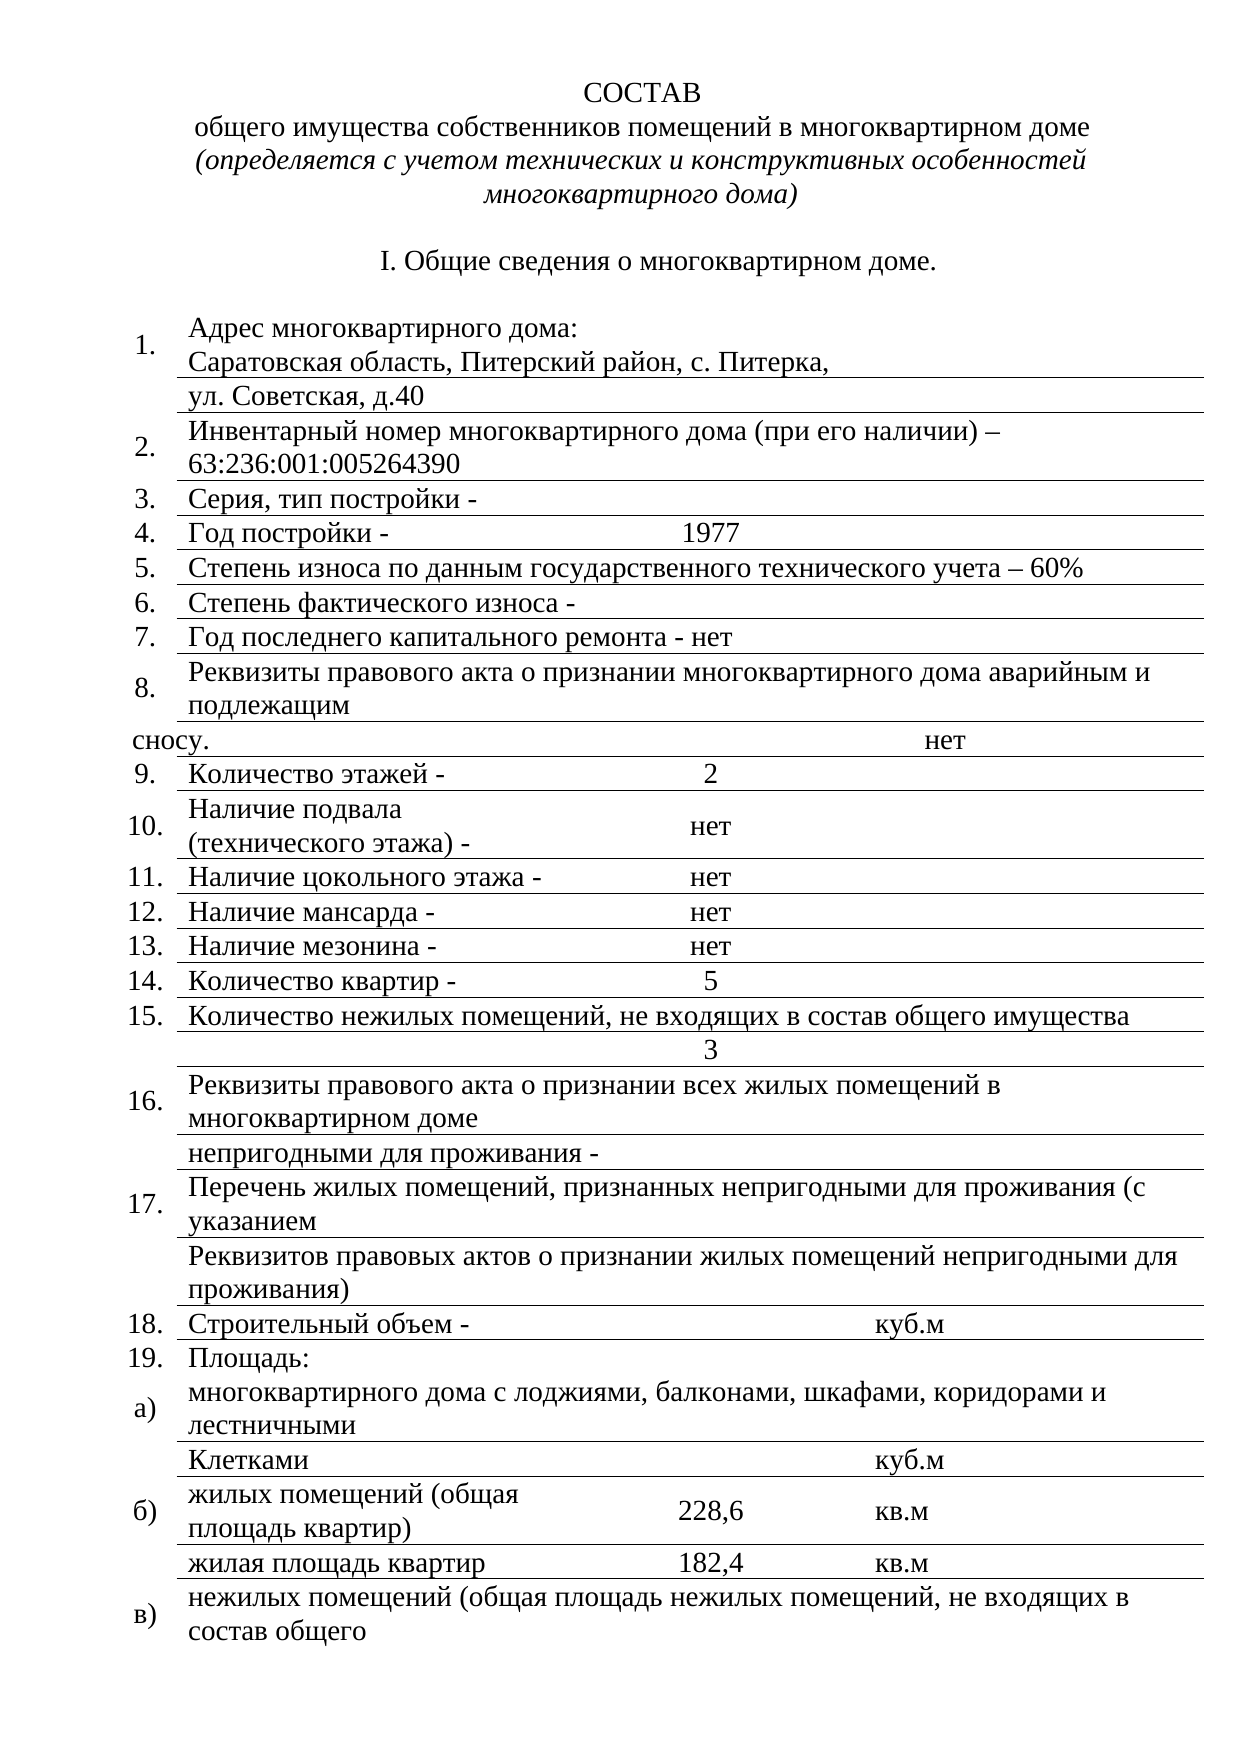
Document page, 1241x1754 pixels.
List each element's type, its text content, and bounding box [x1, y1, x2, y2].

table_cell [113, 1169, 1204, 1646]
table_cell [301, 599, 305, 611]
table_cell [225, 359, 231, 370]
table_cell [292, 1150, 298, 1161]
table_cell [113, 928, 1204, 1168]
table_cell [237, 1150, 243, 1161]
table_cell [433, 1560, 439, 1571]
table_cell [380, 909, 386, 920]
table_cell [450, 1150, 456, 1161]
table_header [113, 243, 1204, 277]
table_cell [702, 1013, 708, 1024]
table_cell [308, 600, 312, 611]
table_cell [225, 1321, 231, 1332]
text СОСТАВ [103, 75, 1181, 109]
text общего имущества собственников помещений в многоквартирном доме [103, 109, 1181, 142]
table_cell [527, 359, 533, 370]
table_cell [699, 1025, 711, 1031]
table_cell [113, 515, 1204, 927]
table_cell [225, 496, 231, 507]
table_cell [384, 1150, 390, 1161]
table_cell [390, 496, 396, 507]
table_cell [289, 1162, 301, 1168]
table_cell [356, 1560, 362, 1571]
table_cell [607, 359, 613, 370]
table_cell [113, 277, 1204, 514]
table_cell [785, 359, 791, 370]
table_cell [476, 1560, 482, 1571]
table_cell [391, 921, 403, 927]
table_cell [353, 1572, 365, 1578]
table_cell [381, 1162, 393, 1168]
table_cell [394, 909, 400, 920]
text (определяется с учетом технических и конструктивных особенностей многоквартирного дома) [103, 142, 1181, 209]
